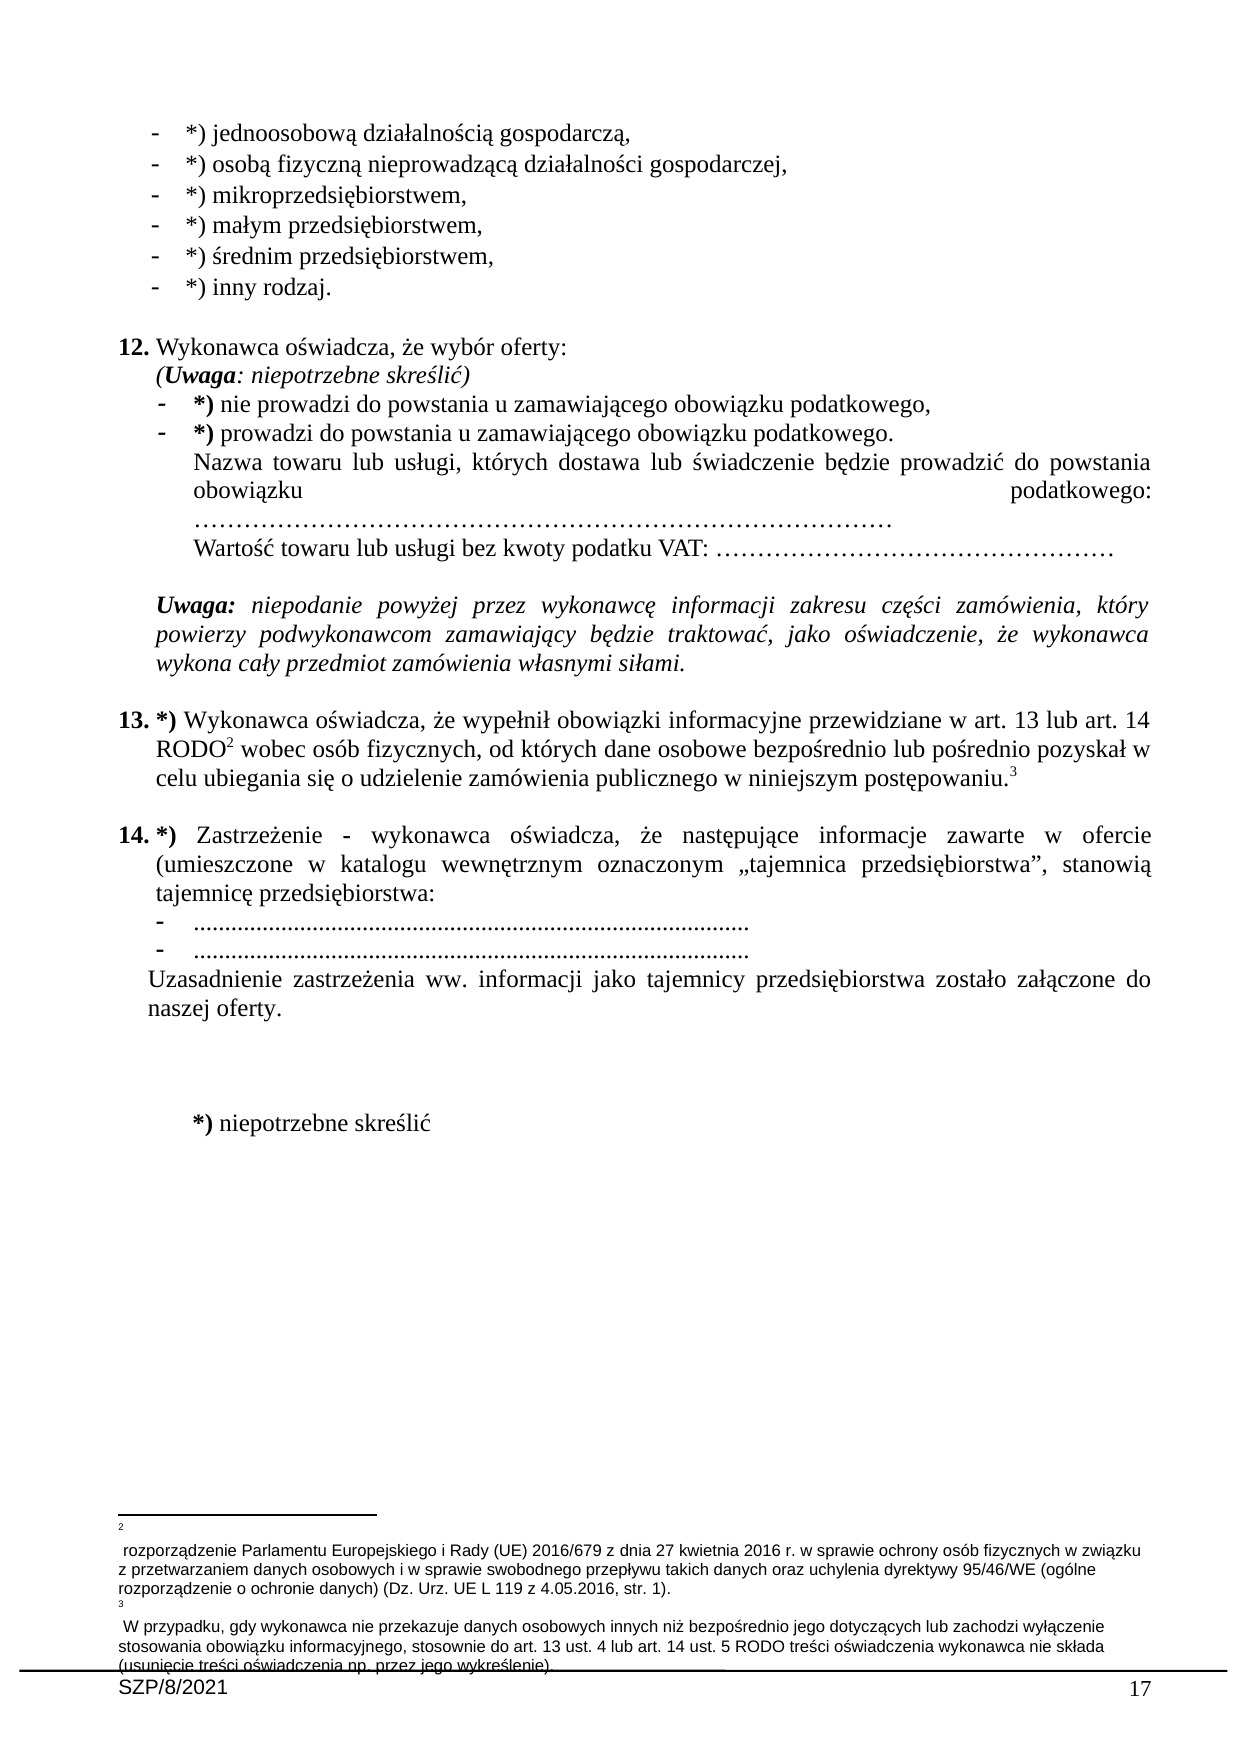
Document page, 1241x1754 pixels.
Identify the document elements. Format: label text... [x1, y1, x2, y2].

list *) nie prowadzi do powstania u zamawiającego obowiązku podatkowego, [156, 389, 1152, 418]
list *) osobą fizyczną nieprowadzącą działalności gospodarczej, [148, 149, 1152, 180]
text *) niepotrzebne skreślić [192, 1108, 1152, 1137]
list *) jednoosobową działalnością gospodarczą, [148, 118, 1152, 149]
list (Uwaga: niepotrzebne skreślić) [156, 361, 1152, 389]
list ......................................................................................... [156, 936, 1152, 964]
list *) prowadzi do powstania u zamawiającego obowiązku podatkowego. [156, 418, 1152, 447]
list *) Wykonawca oświadcza, że wypełnił obowiązki informacyjne przewidziane w art. 13 lub art. 14 RODO wobec osób fizycznych, od których dane osobowe bezpośrednio lub pośrednio pozyskał w celu ubiegania się o udzielenie zamówienia publicznego w niniejszym postępowaniu. [118, 706, 1152, 792]
list *) małym przedsiębiorstwem, [148, 211, 1152, 241]
list Nazwa towaru lub usługi, których dostawa lub świadczenie będzie prowadzić do powstania obowiązku podatkowego: ………………………………………………………………………… [193, 447, 1152, 533]
text Uwaga: niepodanie powyżej przez wykonawcę informacji zakresu części zamówienia, który powierzy podwykonawcom zamawiający będzie traktować, jako oświadczenie, że wykonawca wykona cały przedmiot zamówienia własnymi siłami. [156, 591, 1152, 677]
list *) inny rodzaj. [148, 272, 1152, 303]
list *) Zastrzeżenie - wykonawca oświadcza, że następujące informacje zawarte w ofercie (umieszczone w katalogu wewnętrznym oznaczonym „tajemnica przedsiębiorstwa”, stanowią tajemnicę przedsiębiorstwa: [118, 821, 1152, 907]
list ......................................................................................... [156, 907, 1152, 936]
text Uzasadnienie zastrzeżenia ww. informacji jako tajemnicy przedsiębiorstwa zostało załączone do naszej oferty. [148, 964, 1152, 1022]
list *) mikroprzedsiębiorstwem, [148, 180, 1152, 211]
list Wykonawca oświadcza, że wybór oferty: [118, 332, 1152, 361]
list *) średnim przedsiębiorstwem, [148, 241, 1152, 272]
list Wartość towaru lub usługi bez kwoty podatku VAT: ………………………………………… [193, 533, 1152, 562]
